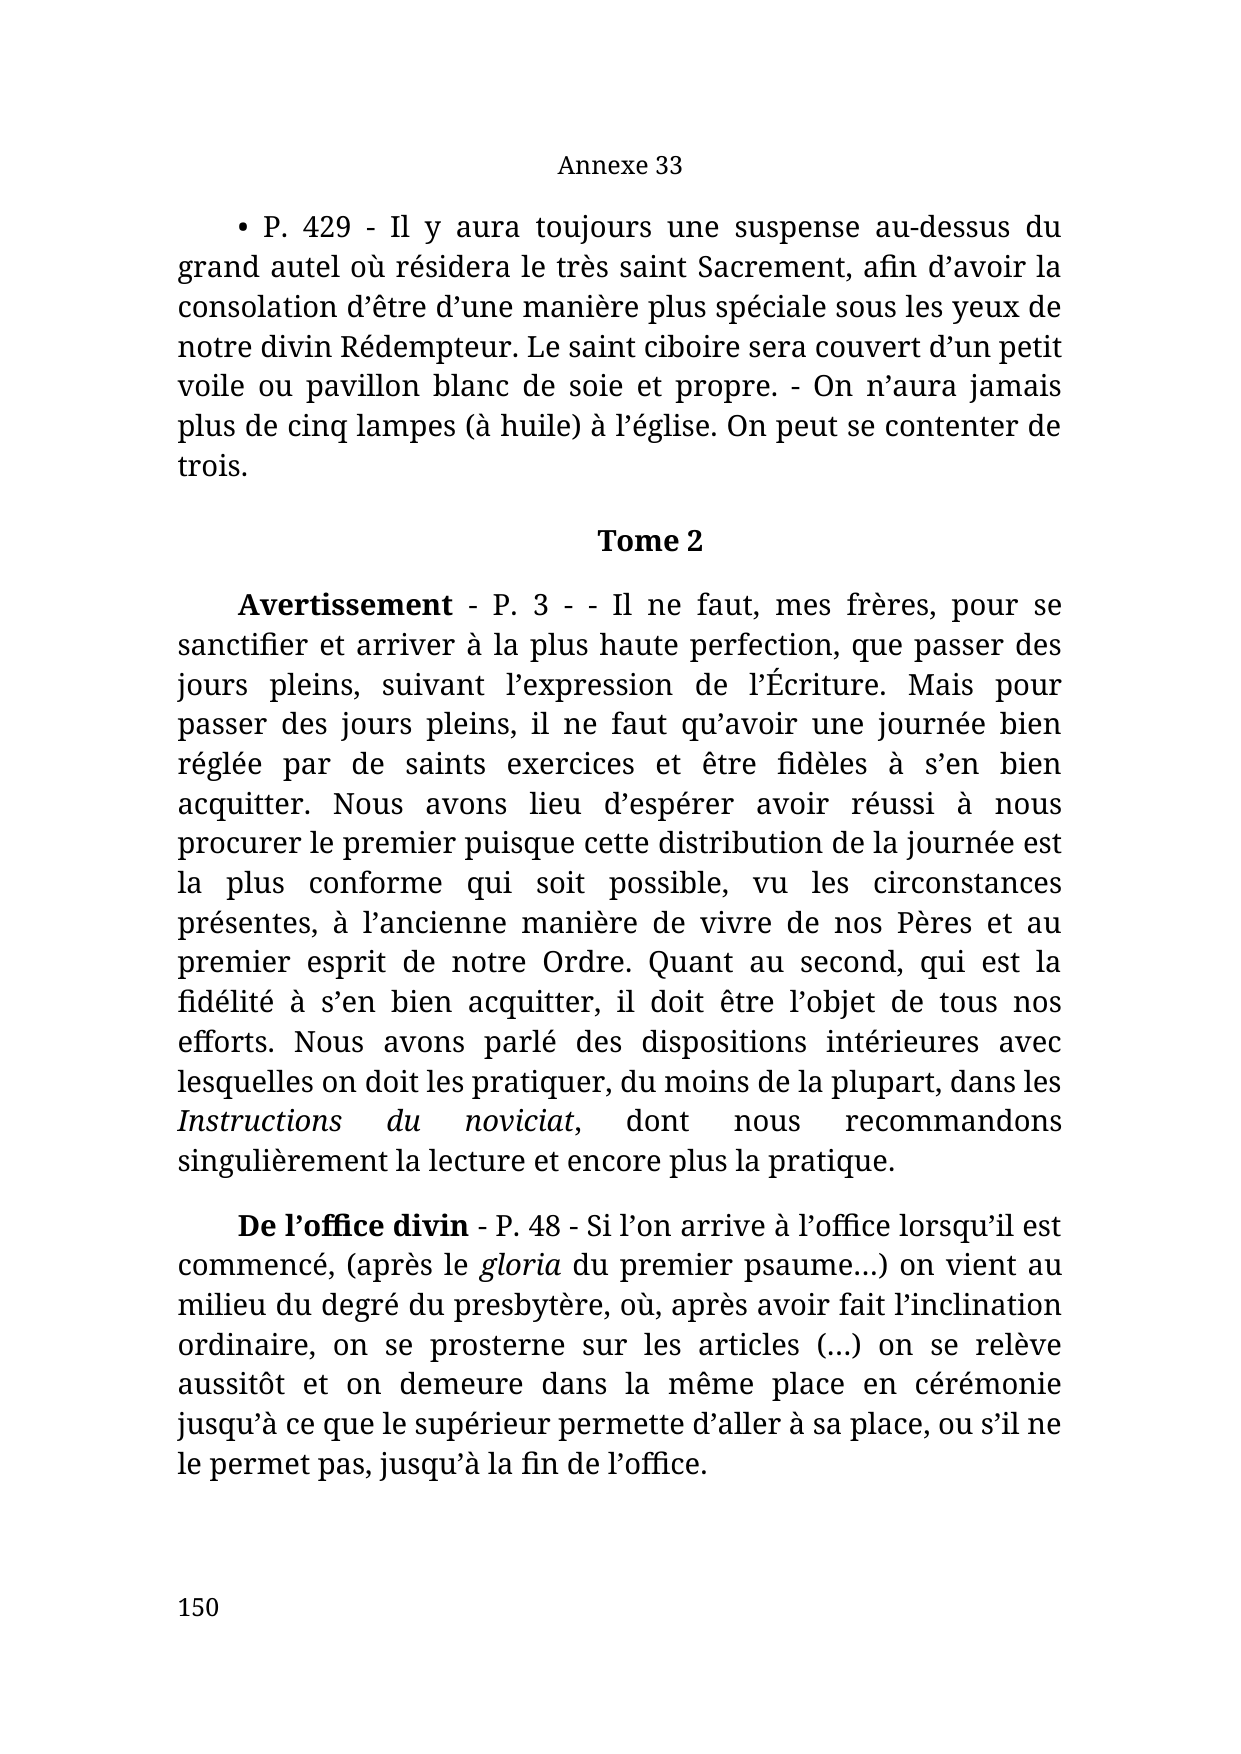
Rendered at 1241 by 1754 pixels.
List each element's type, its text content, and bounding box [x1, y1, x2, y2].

text Tome 2 [177, 509, 1063, 559]
text • P. 429 - Il y aura toujours une suspense au-dessus du grand autel où résidera le très saint Sacrement, afin d’avoir la consolation d’être d’une manière plus spéciale sous les yeux de notre divin Rédempteur. Le saint ciboire sera couvert d’un petit voile ou pavillon blanc de soie et propre. - On n’aura jamais plus de cinq lampes (à huile) à l’église. On peut se contenter de trois. [177, 207, 1063, 484]
text Avertissement - P. 3 - - Il ne faut, mes frères, pour se sanctifier et arriver à la plus haute perfection, que passer des jours pleins, suivant l’expression de l’Écriture. Mais pour passer des jours pleins, il ne faut qu’avoir une journée bien réglée par de saints exercices et être fidèles à s’en bien acquitter. Nous avons lieu d’espérer avoir réussi à nous procurer le premier puisque cette distribution de la journée est la plus conforme qui soit possible, vu les circonstances présentes, à l’ancienne manière de vivre de nos Pères et au premier esprit de notre Ordre. Quant au second, qui est la fidélité à s’en bien acquitter, il doit être l’objet de tous nos efforts. Nous avons parlé des dispositions intérieures avec lesquelles on doit les pratiquer, du moins de la plupart, dans les Instructions du noviciat, dont nous recommandons singulièrement la lecture et encore plus la pratique. [177, 584, 1063, 1180]
text De l’office divin - P. 48 - Si l’on arrive à l’office lorsqu’il est commencé, (après le gloria du premier psaume…) on vient au milieu du degré du presbytère, où, après avoir fait l’inclination ordinaire, on se prosterne sur les articles (…) on se relève aussitôt et on demeure dans la même place en cérémonie jusqu’à ce que le supérieur permette d’aller à sa place, ou s’il ne le permet pas, jusqu’à la fin de l’office. [177, 1205, 1063, 1483]
